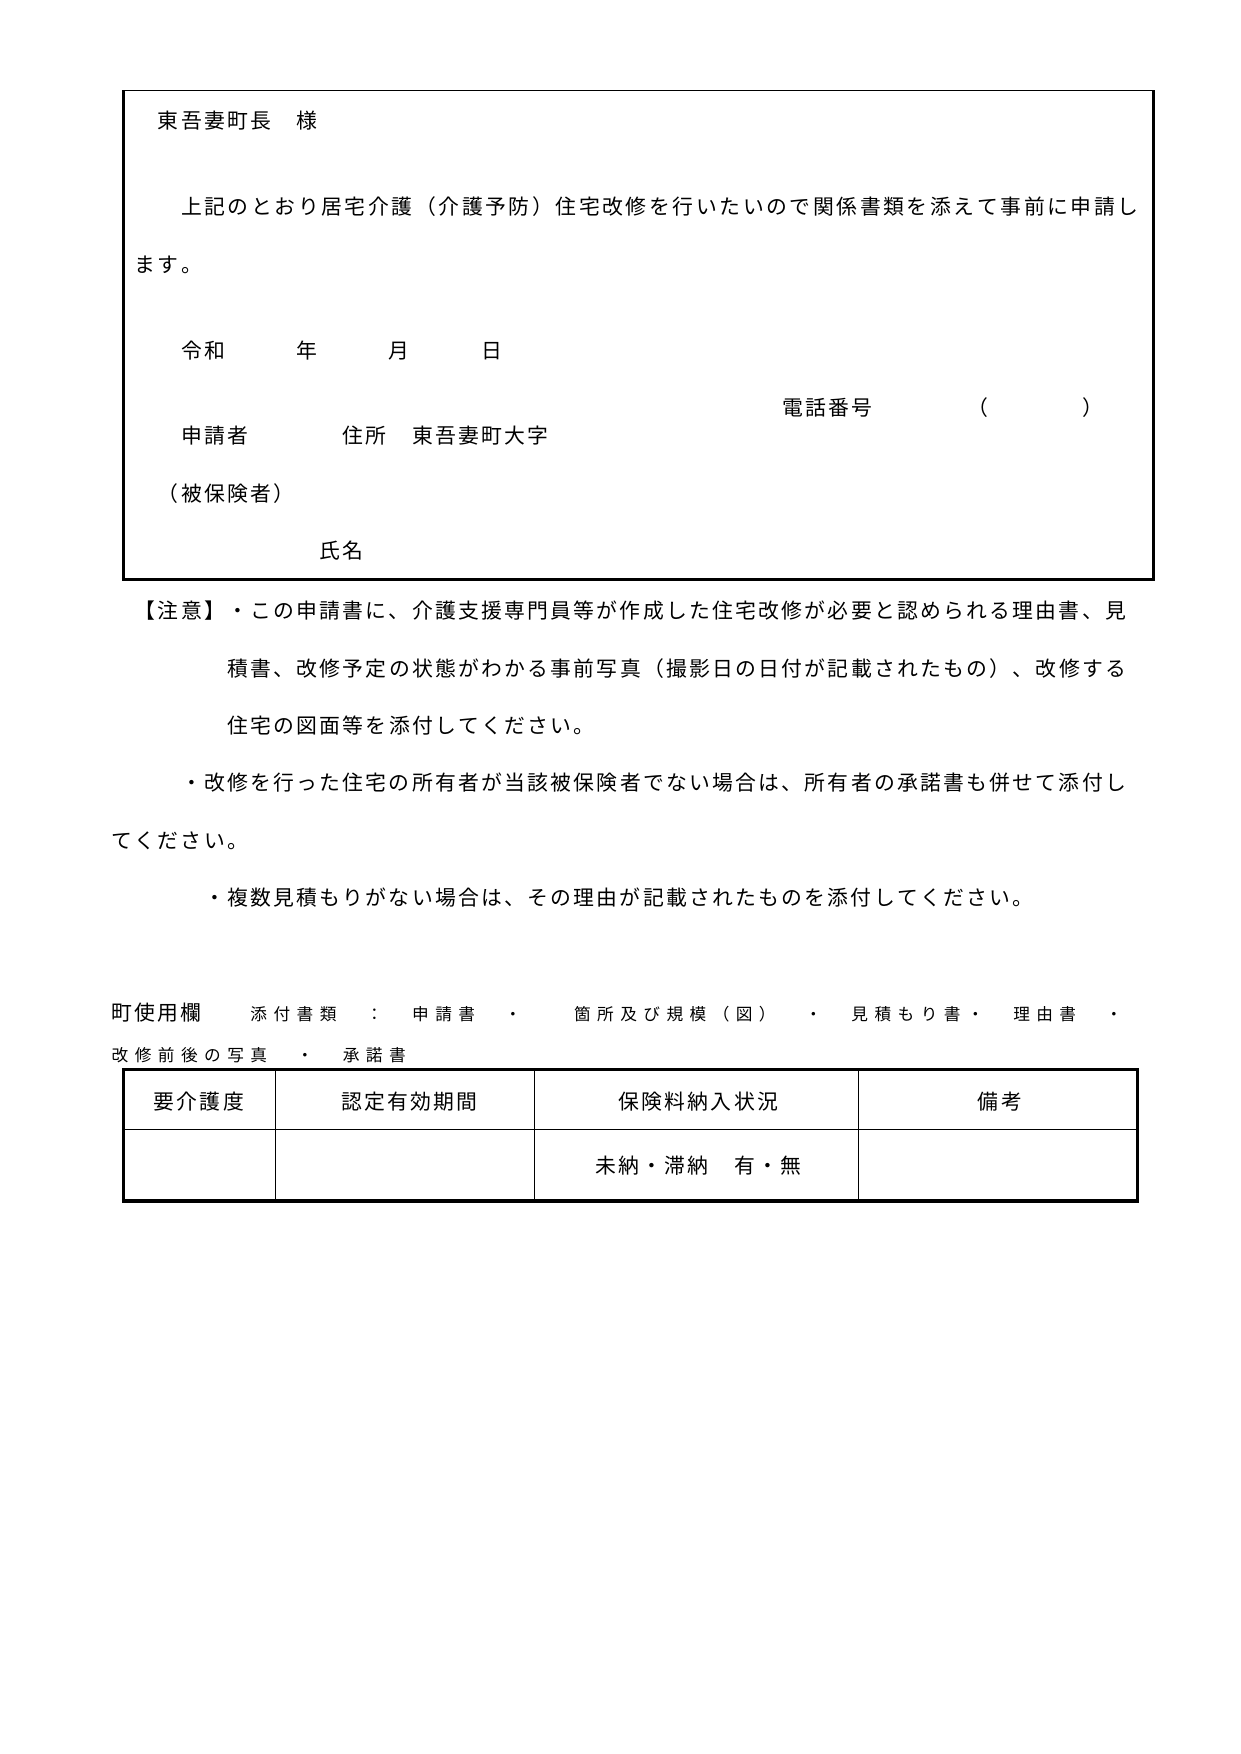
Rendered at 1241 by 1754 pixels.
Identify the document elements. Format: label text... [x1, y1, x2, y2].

table_cell [276, 1130, 534, 1199]
table_cell 令和 年 月 日 申請者 住所 東吾妻町大字 （被保険者） 氏名 [125, 292, 771, 578]
table_header 備考 [859, 1071, 1136, 1129]
text 【注意】・この申請書に、介護支援専門員等が作成した住宅改修が必要と認められる理由書、見積書、改修予定の状態がわかる事前写真（撮影日の日付が記載されたもの）、改修する住宅の図面等を添付してください。 [112, 581, 1129, 753]
table_cell 東吾妻町長 様 上記のとおり居宅介護（介護予防）住宅改修を行いたいので関係書類を添えて事前に申請します。 [125, 91, 1152, 292]
text 町使用欄 添付書類 ： 申請書 ・ 箇所及び規模（図） ・ 見積もり書・ 理由書 ・ 改修前後の写真 ・ 承諾書 [111, 982, 1129, 1068]
text ・複数見積もりがない場合は、その理由が記載されたものを添付してください。 [111, 868, 1129, 925]
table_cell [859, 1130, 1136, 1199]
table_header 認定有効期間 [276, 1071, 534, 1129]
table_header 保険料納入状況 [535, 1071, 858, 1129]
table_cell [125, 1130, 275, 1199]
table_cell 電話番号 （ ） [771, 292, 1152, 578]
text ・改修を行った住宅の所有者が当該被保険者でない場合は、所有者の承諾書も併せて添付してください。 [111, 753, 1129, 868]
table_header 要介護度 [125, 1071, 275, 1129]
table_cell 未納・滞納 有・無 [535, 1130, 858, 1199]
